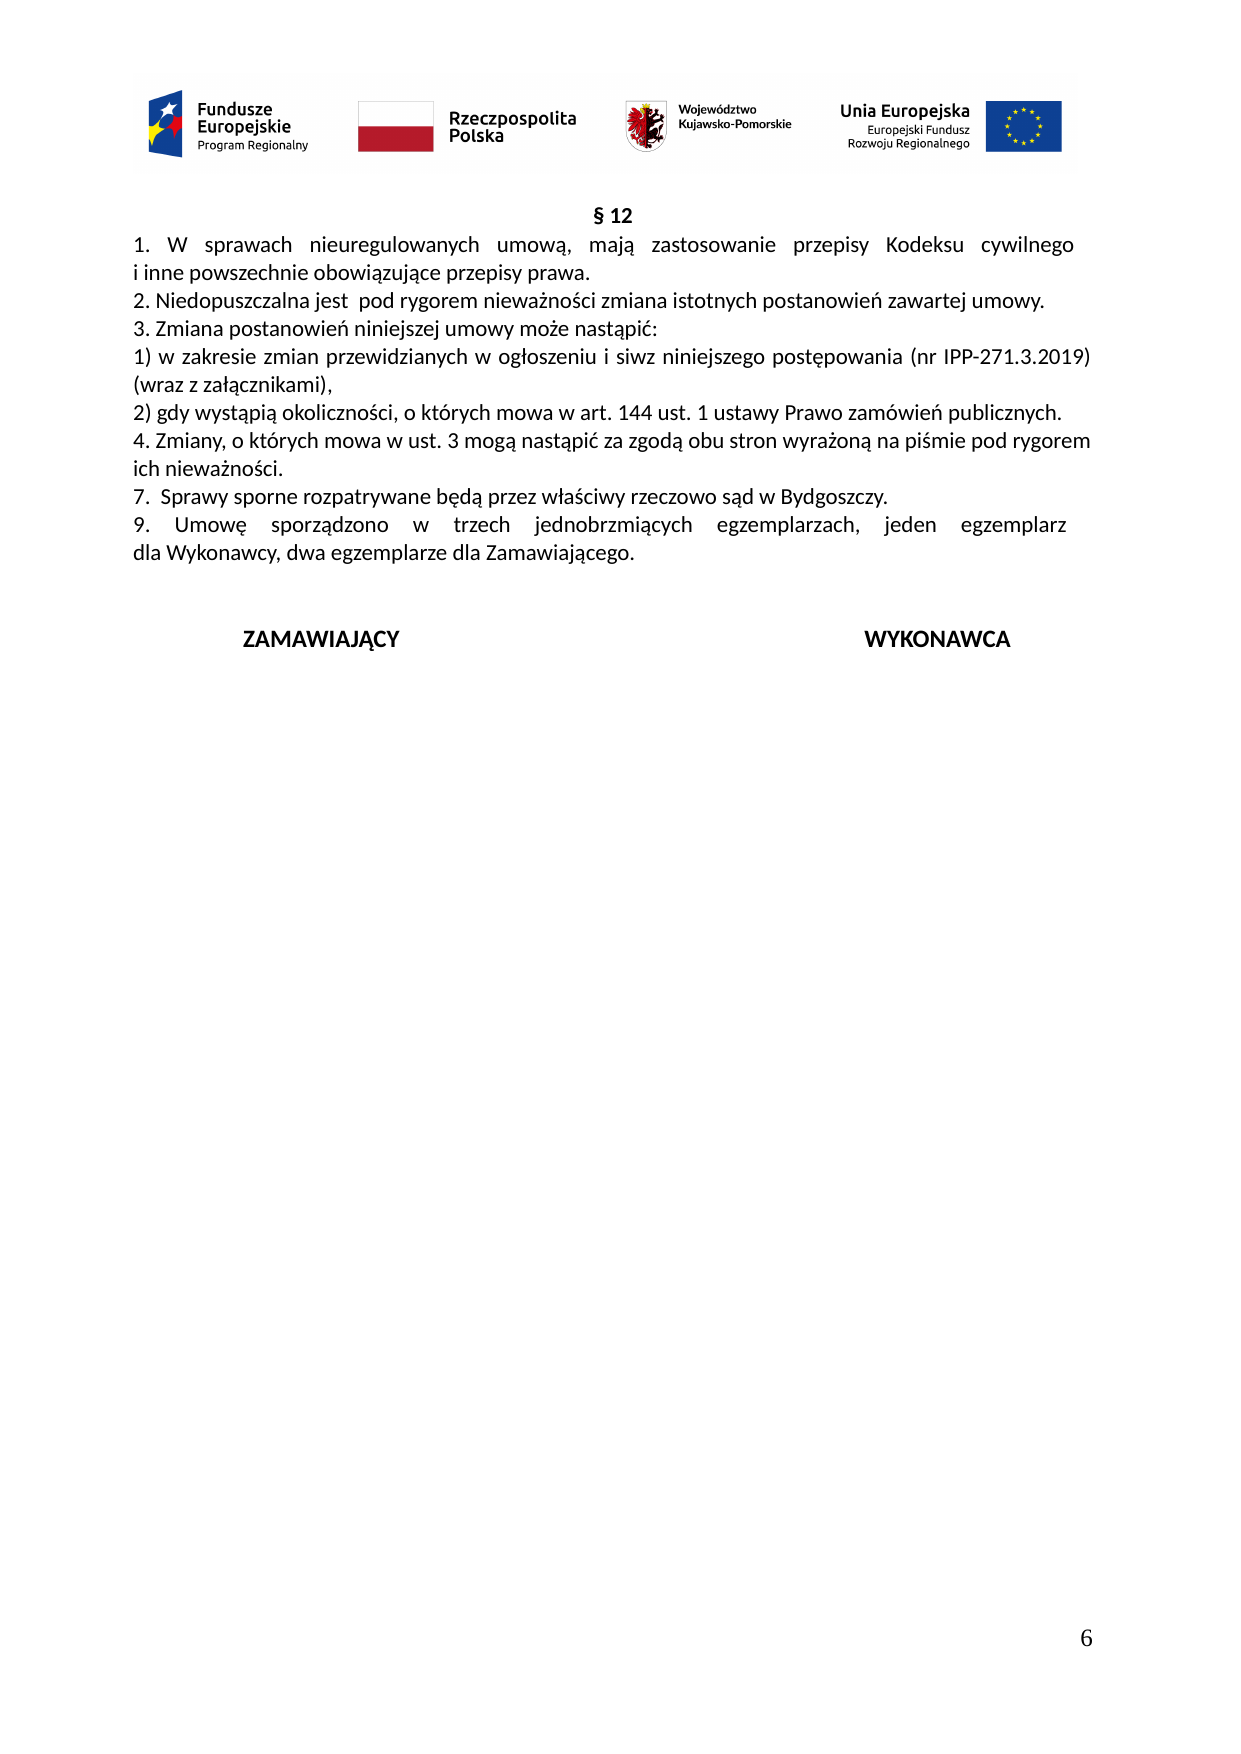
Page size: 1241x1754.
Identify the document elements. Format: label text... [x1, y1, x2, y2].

picture [132, 73, 1078, 174]
text 9. Umowę sporządzono w trzech jednobrzmiących egzemplarzach, jeden egzemplarz dla Wykonawcy, dwa egzemplarze dla Zamawiającego. [133, 510, 1093, 566]
text 1) w zakresie zmian przewidzianych w ogłoszeniu i siwz niniejszego postępowania (nr IPP-271.3.2019) (wraz z załącznikami), [133, 342, 1093, 398]
text § 12 [133, 202, 1093, 230]
text 7. Sprawy sporne rozpatrywane będą przez właściwy rzeczowo sąd w Bydgoszczy. [133, 482, 1093, 510]
text 1. W sprawach nieuregulowanych umową, mają zastosowanie przepisy Kodeksu cywilnego i inne powszechnie obowiązujące przepisy prawa. [133, 230, 1093, 286]
text 3. Zmiana postanowień niniejszej umowy może nastąpić: [133, 314, 1093, 342]
text 2) gdy wystąpią okoliczności, o których mowa w art. 144 ust. 1 ustawy Prawo zamówień publicznych. [133, 398, 1093, 426]
text ZAMAWIAJĄCY WYKONAWCA [133, 623, 1093, 654]
text 2. Niedopuszczalna jest pod rygorem nieważności zmiana istotnych postanowień zawartej umowy. [133, 286, 1093, 314]
text 4. Zmiany, o których mowa w ust. 3 mogą nastąpić za zgodą obu stron wyrażoną na piśmie pod rygorem ich nieważności. [133, 426, 1093, 482]
